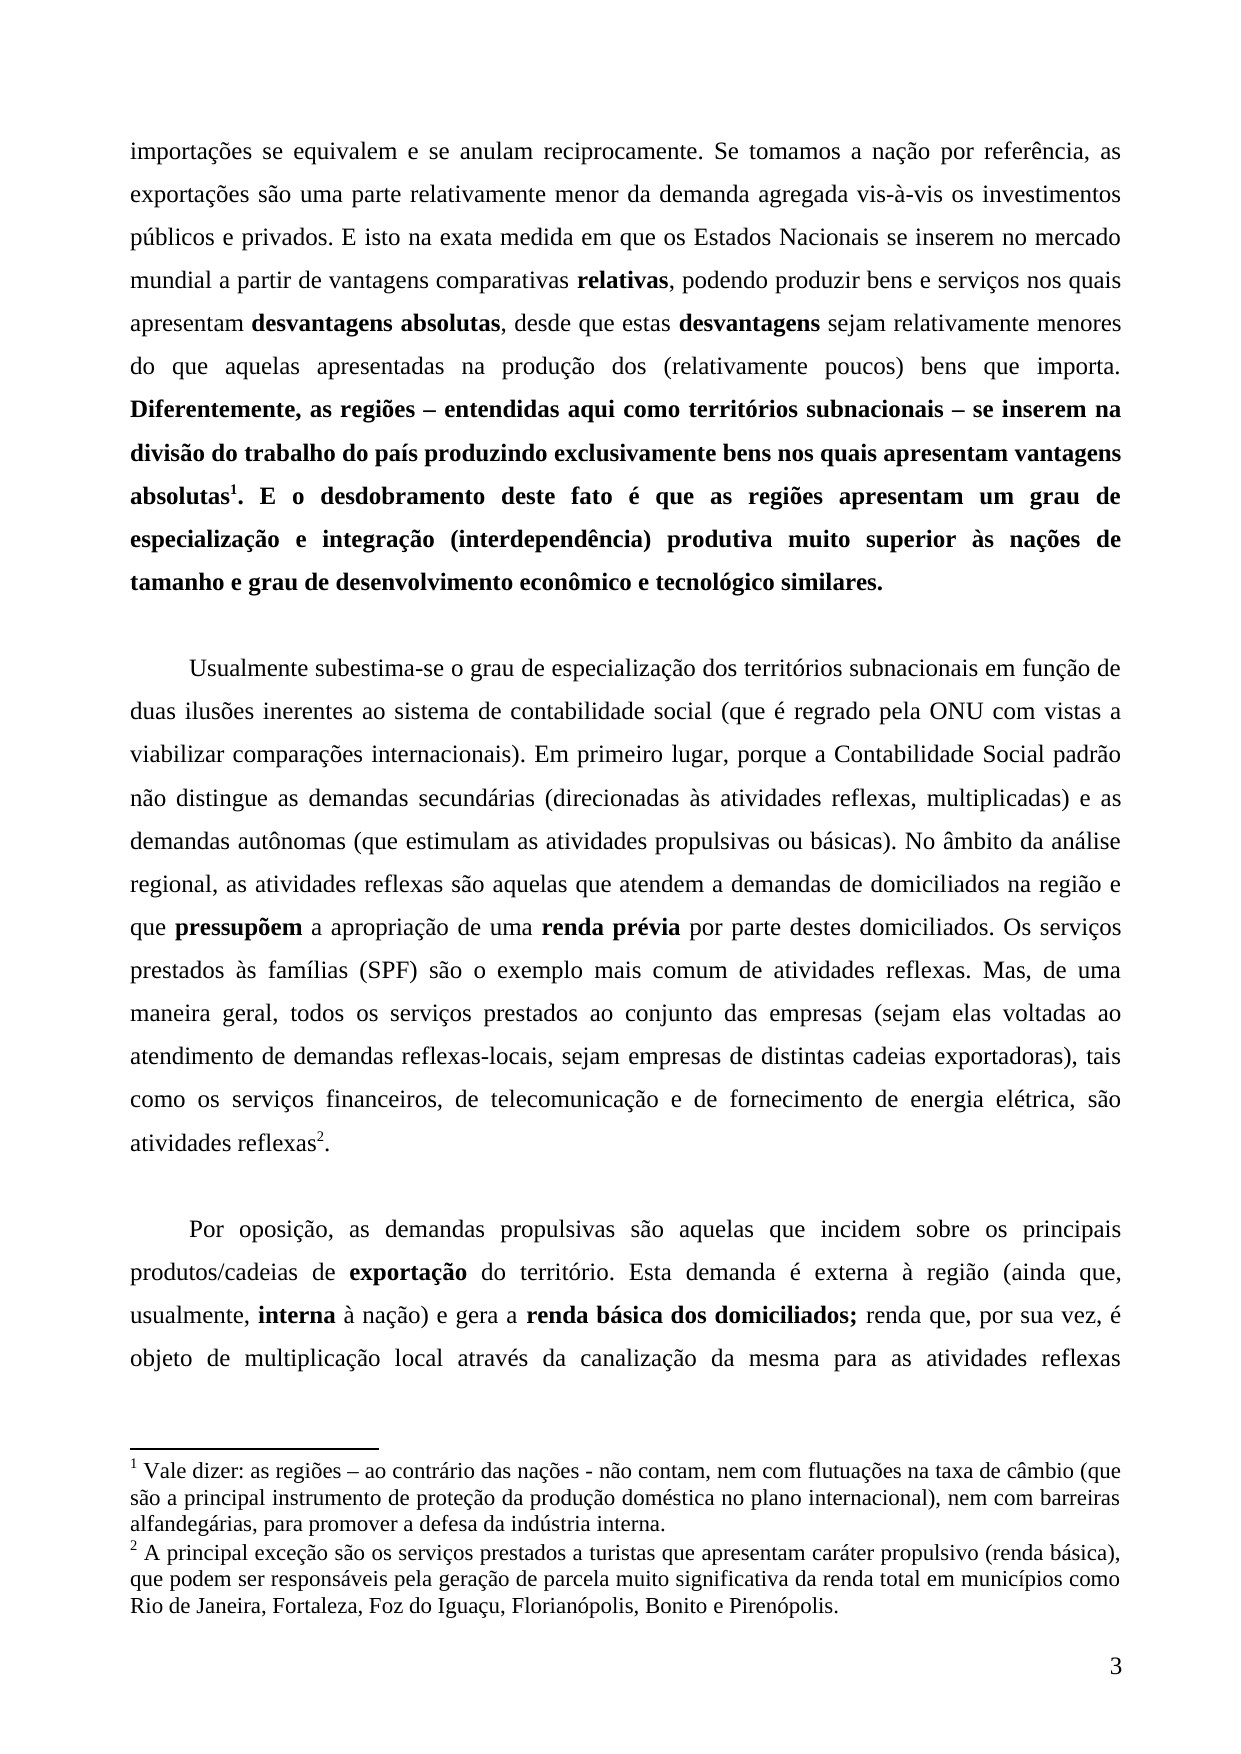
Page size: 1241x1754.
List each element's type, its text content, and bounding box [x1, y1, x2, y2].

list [130, 136, 1122, 596]
list Usualmente subestima-se o grau de especialização dos territórios subnacionais em função de duas ilusões inerentes ao sistema de contabilidade social (que é regrado pela ONU com vistas a viabilizar comparações internacionais). Em primeiro lugar, porque a Contabilidade Social padrão não distingue as demandas secundárias (direcionadas às atividades reflexas, multiplicadas) e as demandas autônomas (que estimulam as atividades propulsivas ou básicas). No âmbito da análise regional, as atividades reflexas são aquelas que atendem a demandas de domiciliados na região e que pressupõem a apropriação de uma renda prévia por parte destes domiciliados. Os serviços prestados às famílias (SPF) são o exemplo mais comum de atividades reflexas. Mas, de uma maneira geral, todos os serviços prestados ao conjunto das empresas (sejam elas voltadas ao atendimento de demandas reflexas-locais, sejam empresas de distintas cadeias exportadoras), tais como os serviços financeiros, de telecomunicação e de fornecimento de energia elétrica, são atividades reflexas. [130, 653, 1122, 1156]
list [130, 1214, 1122, 1372]
